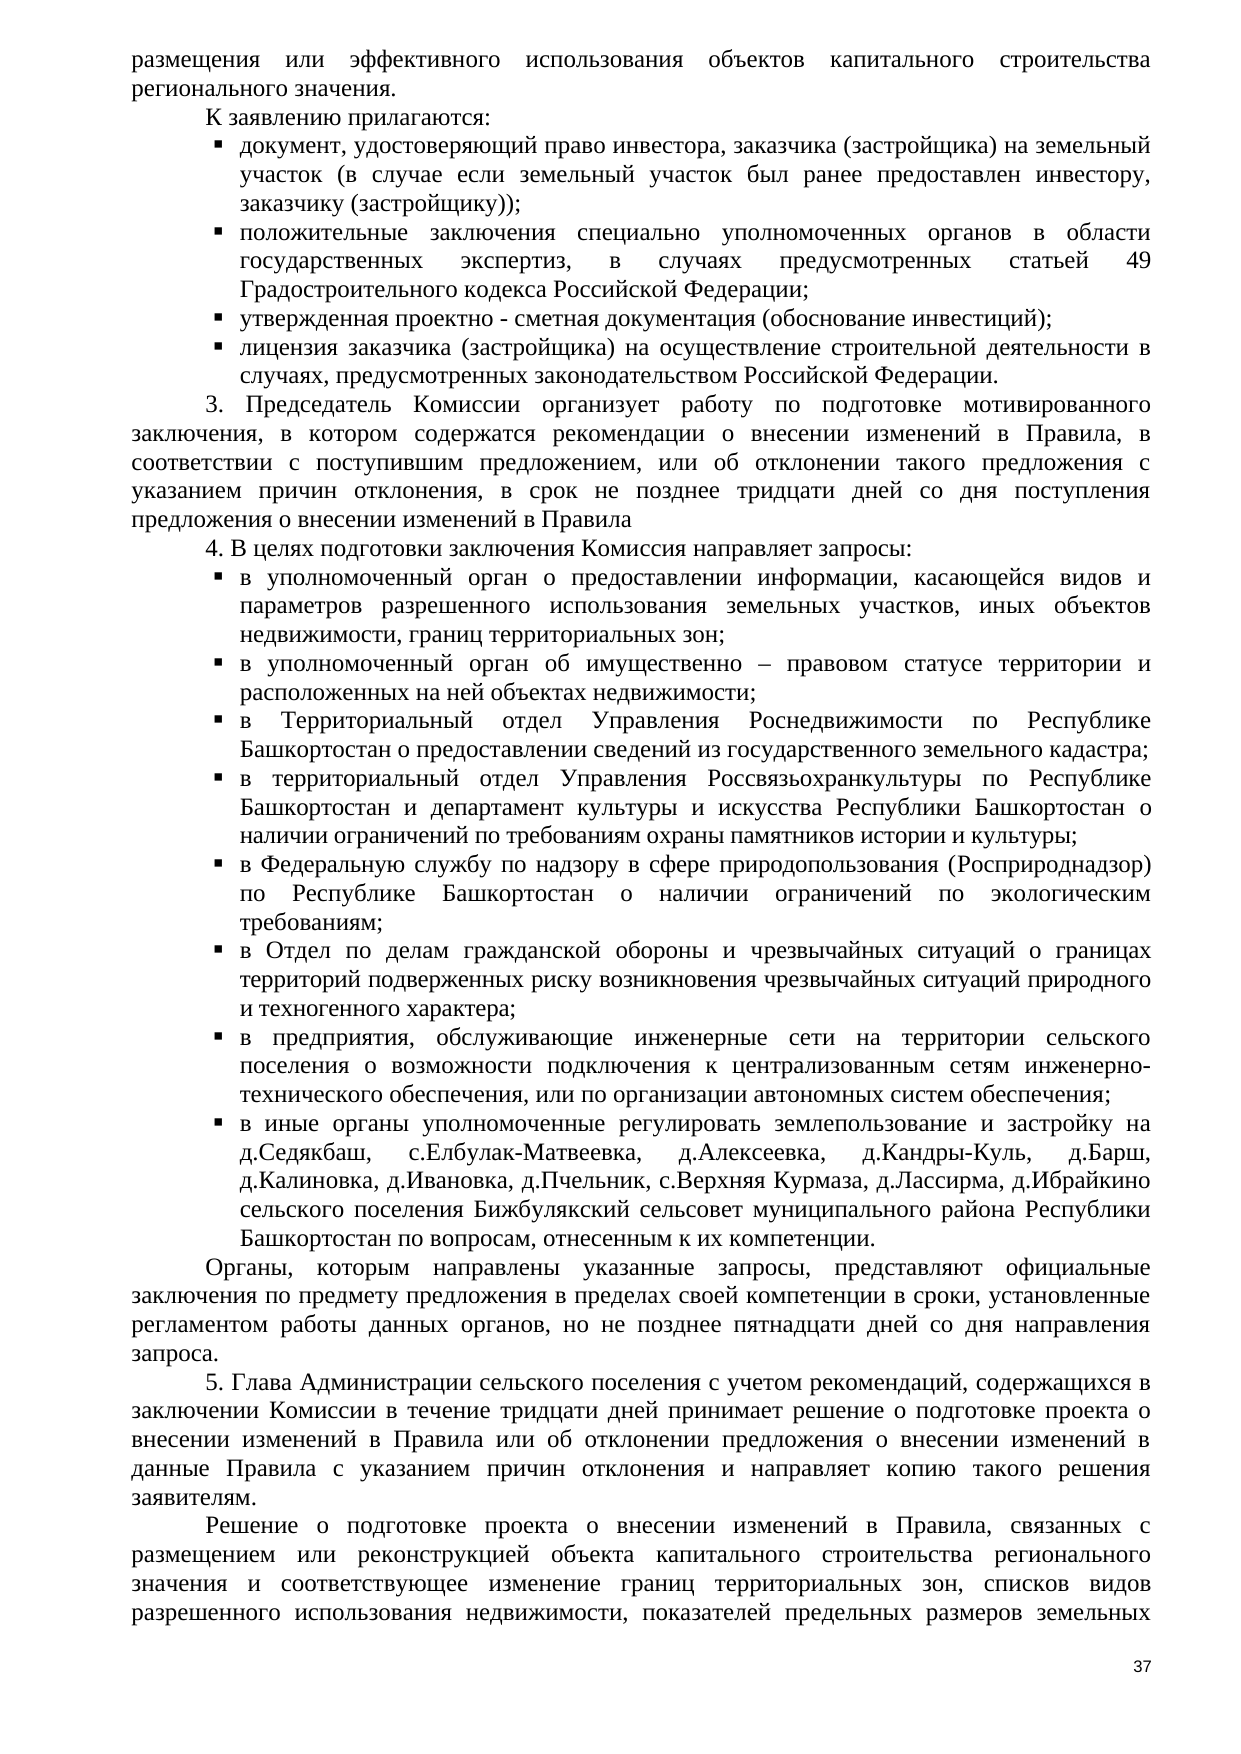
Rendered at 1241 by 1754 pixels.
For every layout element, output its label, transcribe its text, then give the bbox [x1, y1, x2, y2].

list лицензия заказчика (застройщика) на осуществление строительной деятельности в случаях, предусмотренных законодательством Российской Федерации. [212, 332, 1152, 389]
text К заявлению прилагаются: [131, 102, 1152, 131]
list в предприятия, обслуживающие инженерные сети на территории сельского поселения о возможности подключения к централизованным сетям инженерно-технического обеспечения, или по организации автономных систем обеспечения; [212, 1022, 1152, 1108]
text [131, 1511, 1152, 1626]
list в Федеральную службу по надзору в сфере природопользования (Росприроднадзор) по Республике Башкортостан о наличии ограничений по экологическим требованиям; [212, 849, 1152, 936]
text 5. Глава Администрации сельского поселения с учетом рекомендаций, содержащихся в заключении Комиссии в течение тридцати дней принимает решение о подготовке проекта о внесении изменений в Правила или об отклонении предложения о внесении изменений в данные Правила с указанием причин отклонения и направляет копию такого решения заявителям. [131, 1367, 1152, 1511]
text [131, 44, 1152, 102]
list документ, удостоверяющий право инвестора, заказчика (застройщика) на земельный участок (в случае если земельный участок был ранее предоставлен инвестору, заказчику (застройщику)); [212, 131, 1152, 217]
list в уполномоченный орган о предоставлении информации, касающейся видов и параметров разрешенного использования земельных участков, иных объектов недвижимости, границ территориальных зон; [212, 562, 1152, 648]
list в Территориальный отдел Управления Роснедвижимости по Республике Башкортостан о предоставлении сведений из государственного земельного кадастра; [212, 706, 1152, 763]
list в Отдел по делам гражданской обороны и чрезвычайных ситуаций о границах территорий подверженных риску возникновения чрезвычайных ситуаций природного и техногенного характера; [212, 936, 1152, 1022]
text Органы, которым направлены указанные запросы, представляют официальные заключения по предмету предложения в пределах своей компетенции в сроки, установленные регламентом работы данных органов, но не позднее пятнадцати дней со дня направления запроса. [131, 1252, 1152, 1367]
list в уполномоченный орган об имущественно – правовом статусе территории и расположенных на ней объектах недвижимости; [212, 648, 1152, 706]
list в иные органы уполномоченные регулировать землепользование и застройку на д.Седякбаш, с.Елбулак-Матвеевка, д.Алексеевка, д.Кандры-Куль, д.Барш, д.Калиновка, д.Ивановка, д.Пчельник, с.Верхняя Курмаза, д.Лассирма, д.Ибрайкино сельского поселения Бижбулякский сельсовет муниципального района Республики Башкортостан по вопросам, отнесенным к их компетенции. [212, 1108, 1152, 1252]
list в территориальный отдел Управления Россвязьохранкультуры по Республике Башкортостан и департамент культуры и искусства Республики Башкортостан о наличии ограничений по требованиям охраны памятников истории и культуры; [212, 763, 1152, 849]
text 3. Председатель Комиссии организует работу по подготовке мотивированного заключения, в котором содержатся рекомендации о внесении изменений в Правила, в соответствии с поступившим предложением, или об отклонении такого предложения с указанием причин отклонения, в срок не позднее тридцати дней со дня поступления предложения о внесении изменений в Правила [131, 389, 1152, 533]
text 4. В целях подготовки заключения Комиссия направляет запросы: [131, 533, 1152, 562]
list положительные заключения специально уполномоченных органов в области государственных экспертиз, в случаях предусмотренных статьей 49 Градостроительного кодекса Российской Федерации; [212, 217, 1152, 303]
list утвержденная проектно - сметная документация (обоснование инвестиций); [212, 303, 1152, 332]
